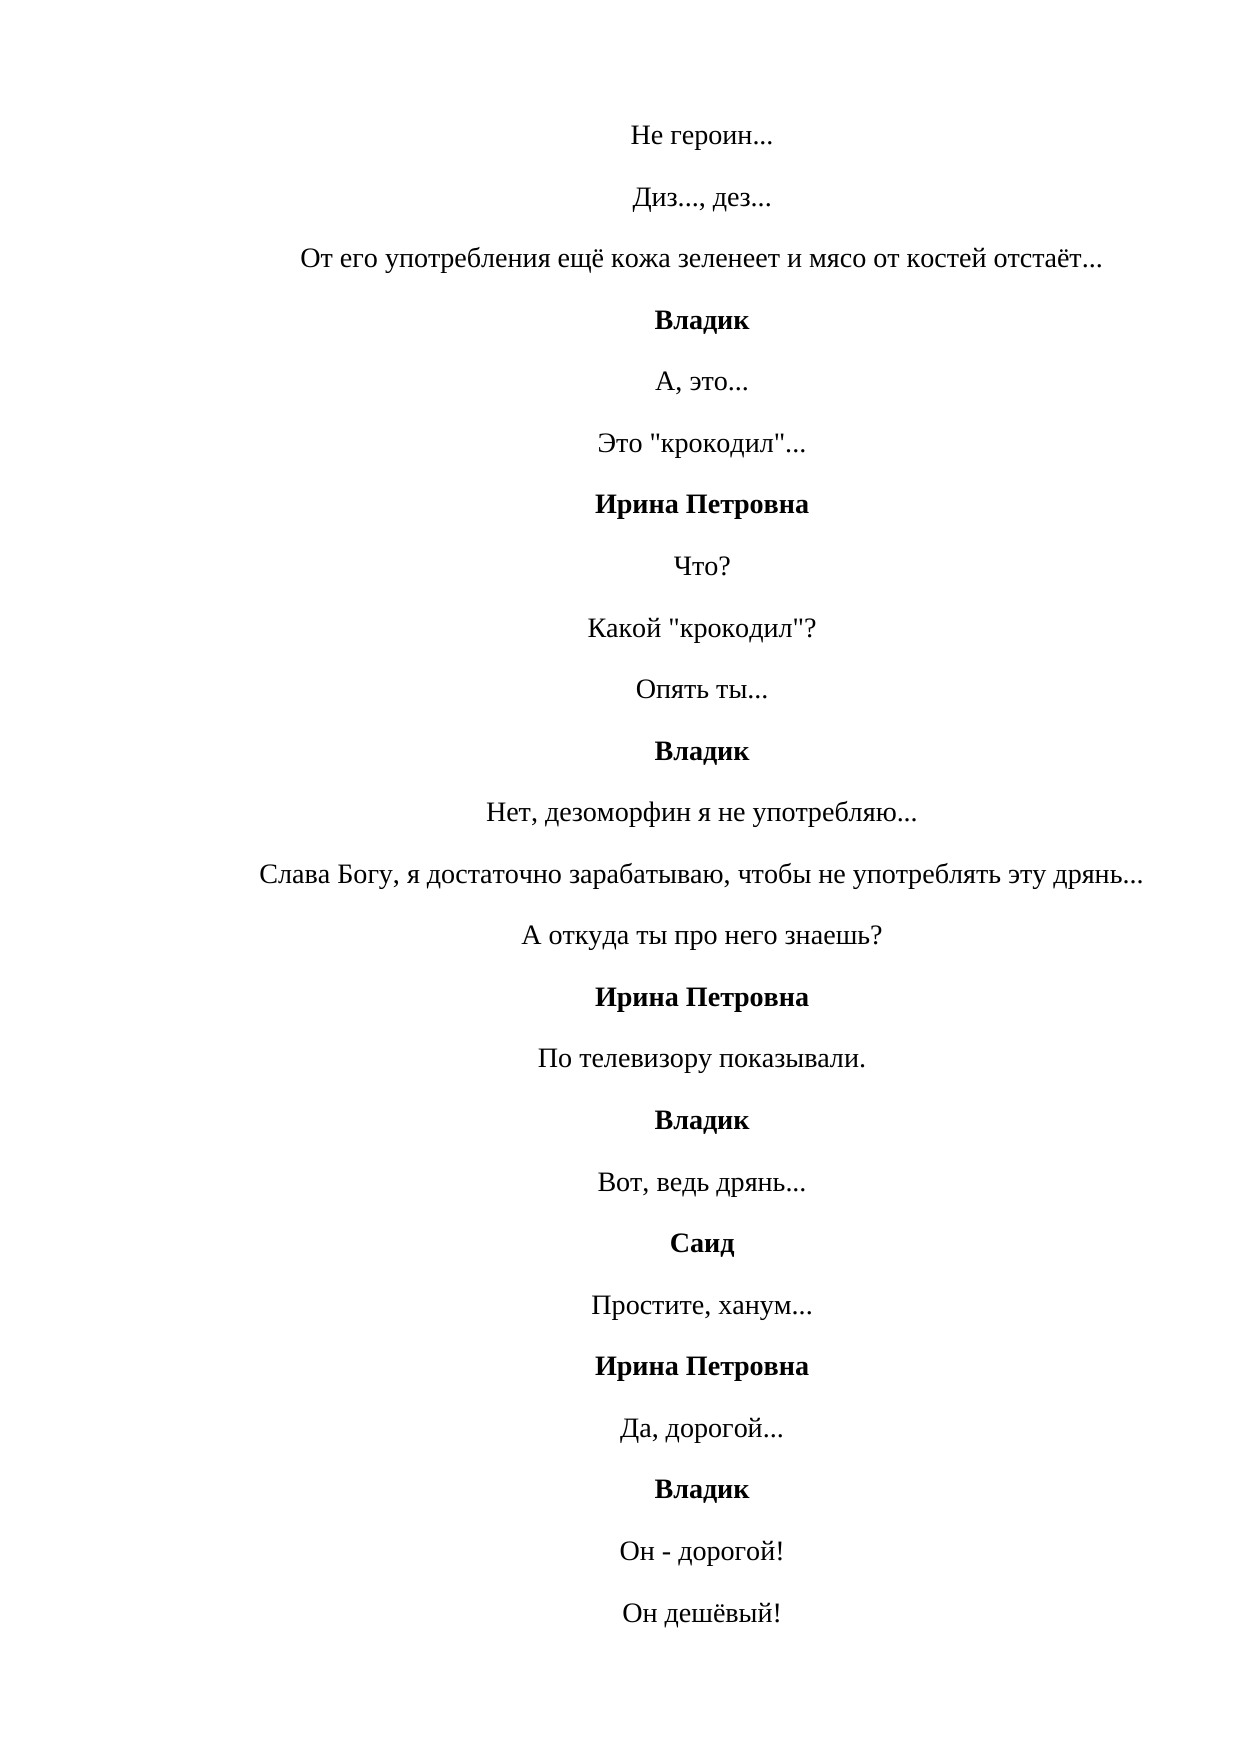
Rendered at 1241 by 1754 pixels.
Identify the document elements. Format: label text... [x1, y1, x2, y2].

text Не героин... [252, 118, 1152, 151]
text Владик [252, 303, 1152, 335]
text Владик [252, 734, 1152, 766]
text Да, дорогой... [252, 1411, 1152, 1443]
text По телевизору показывали. [252, 1042, 1152, 1074]
text Опять ты... [252, 672, 1152, 704]
text Владик [252, 1472, 1152, 1505]
text Простите, ханум... [252, 1288, 1152, 1320]
text Он дешёвый! [252, 1596, 1152, 1628]
text А откуда ты про него знаешь? [252, 918, 1152, 951]
text От его употребления ещё кожа зеленеет и мясо от костей отстаёт... [252, 241, 1152, 274]
text Диз..., дез... [252, 180, 1152, 212]
text Вот, ведь дрянь... [252, 1165, 1152, 1197]
text Слава Богу, я достаточно зарабатываю, чтобы не употреблять эту дрянь... [252, 857, 1152, 889]
text Ирина Петровна [252, 980, 1152, 1012]
text Ирина Петровна [252, 487, 1152, 520]
text Что? [252, 549, 1152, 581]
text Он - дорогой! [252, 1534, 1152, 1566]
text Саид [252, 1226, 1152, 1259]
text Какой "крокодил"? [252, 611, 1152, 643]
text Это "крокодил"... [252, 426, 1152, 458]
text Владик [252, 1103, 1152, 1136]
text А, это... [252, 364, 1152, 397]
text Нет, дезоморфин я не употребляю... [252, 795, 1152, 828]
text Ирина Петровна [252, 1349, 1152, 1382]
